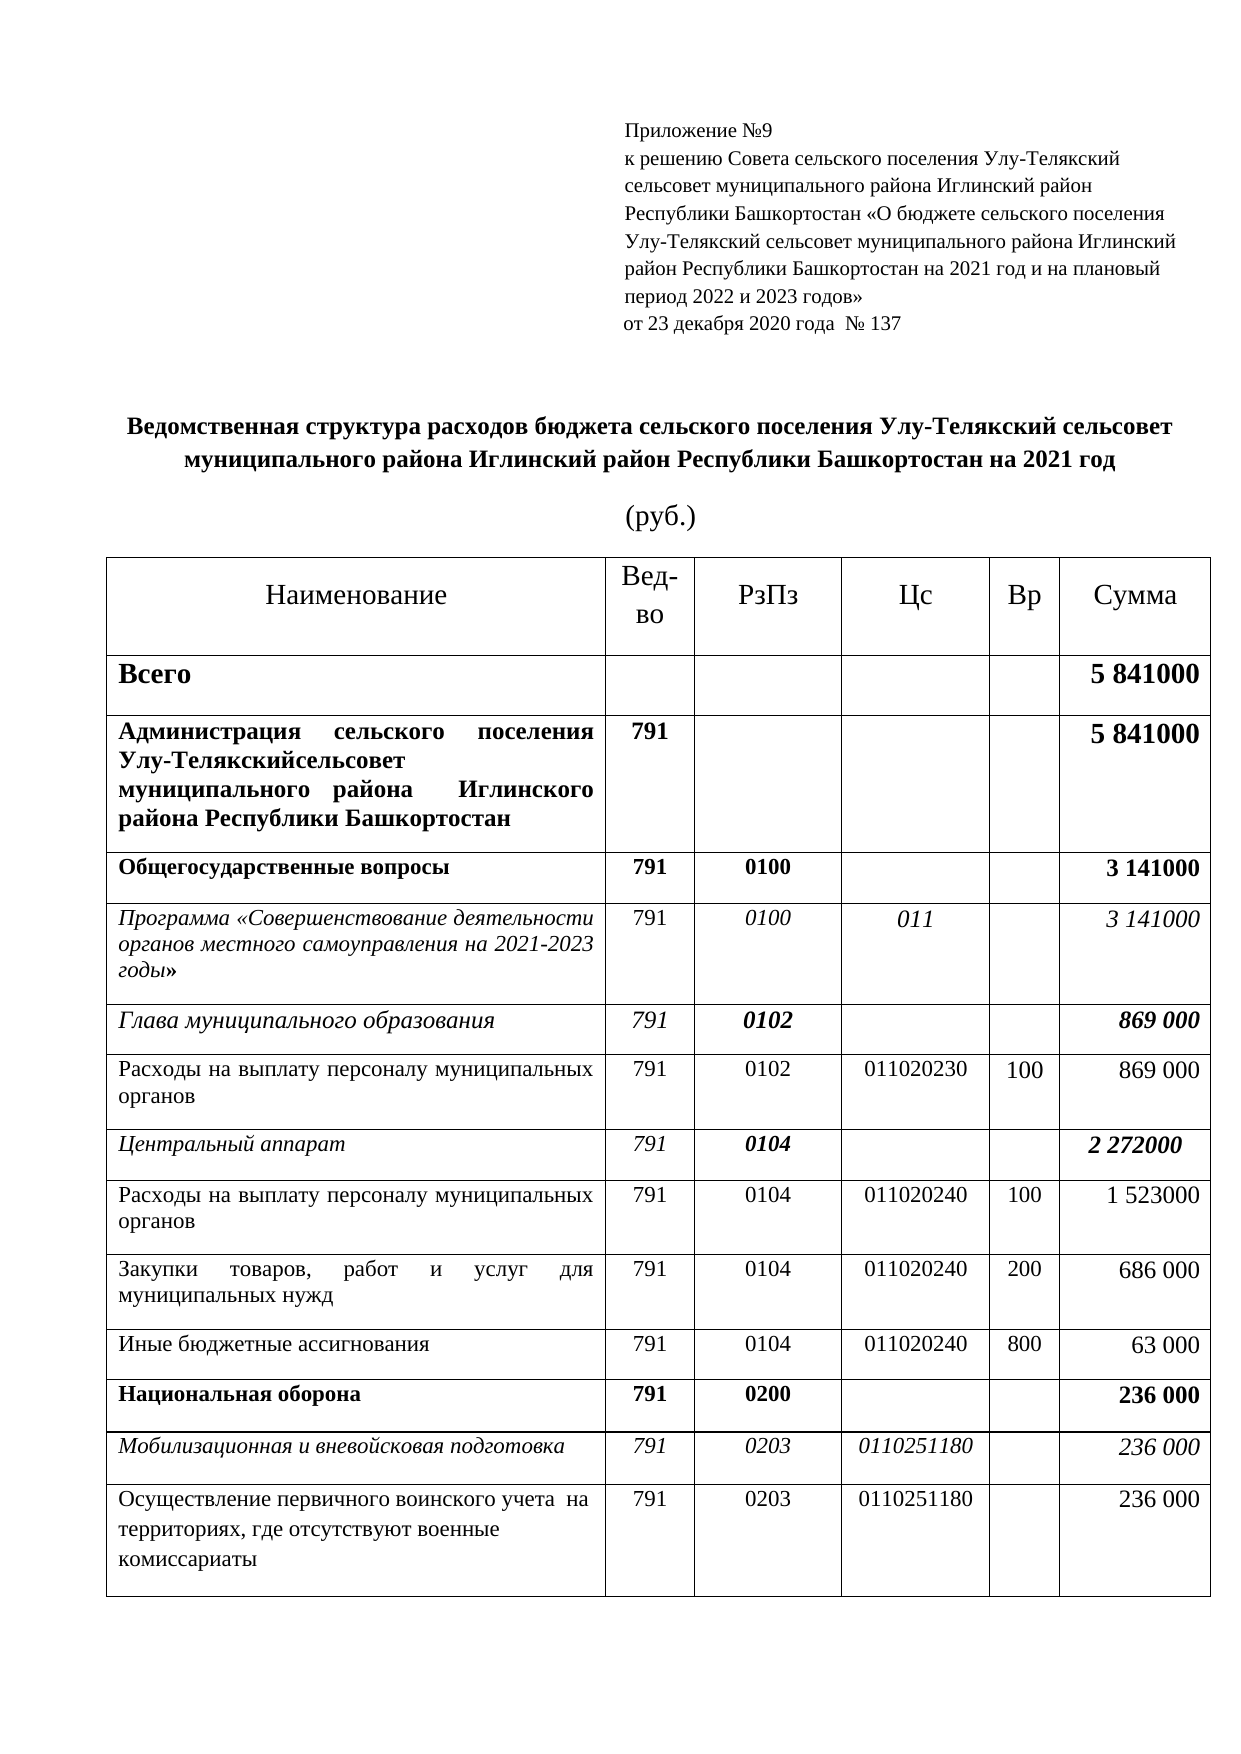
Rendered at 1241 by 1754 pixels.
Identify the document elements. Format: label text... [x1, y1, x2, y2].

table_cell 0110251180 [842, 1485, 989, 1596]
text от 23 декабря 2020 года № 137 [118, 311, 1181, 335]
table_cell [990, 853, 1059, 903]
text (руб.) [118, 498, 1181, 531]
table_cell [990, 1005, 1059, 1054]
table_cell 791 [606, 1055, 694, 1129]
table_cell [990, 1485, 1059, 1596]
table_cell 869 000 [1060, 1005, 1210, 1054]
table_cell 5 841000 [1060, 716, 1210, 852]
table_cell 791 [606, 1255, 694, 1329]
table_cell 0102 [695, 1055, 841, 1129]
table_cell 0104 [695, 1181, 841, 1254]
table_cell 200 [990, 1255, 1059, 1329]
table_cell 0110251180 [842, 1433, 989, 1483]
subtitle сельсовет муниципального района Иглинский район Республики Башкортостан «О бюджете сельского поселения Улу-Телякский сельсовет муниципального района Иглинский район Республики Башкортостан на 2021 год и на плановый период 2022 и 2023 годов» [624, 173, 1187, 308]
table_cell 011020240 [842, 1181, 989, 1254]
table_cell [842, 1380, 989, 1431]
table_cell 236 000 [1060, 1380, 1210, 1431]
table_cell 791 [606, 904, 694, 1004]
table_cell 791 [606, 1181, 694, 1254]
table_cell 011 [842, 904, 989, 1004]
table_header Вр [990, 558, 1059, 655]
table_cell 800 [990, 1330, 1059, 1379]
text Ведомственная структура расходов бюджета сельского поселения Улу-Телякский сельсовет муниципального района Иглинский район Республики Башкортостан на 2021 год [118, 411, 1181, 473]
table_cell [990, 716, 1059, 852]
table_cell Закупки товаров, работ и услуг для муниципальных нужд [107, 1255, 605, 1329]
table_cell [842, 853, 989, 903]
table_cell 686 000 [1060, 1255, 1210, 1329]
table_cell [990, 1380, 1059, 1431]
table_cell 011020230 [842, 1055, 989, 1129]
table_cell 011020240 [842, 1255, 989, 1329]
table_cell 100 [990, 1181, 1059, 1254]
table_cell 1 523000 [1060, 1181, 1210, 1254]
table_cell Национальная оборона [107, 1380, 605, 1431]
table_cell 791 [606, 1330, 694, 1379]
table_cell 791 [606, 1485, 694, 1596]
table_cell 0203 [695, 1433, 841, 1483]
table_cell 0100 [695, 904, 841, 1004]
table_cell 0104 [695, 1255, 841, 1329]
table_cell Общегосударственные вопросы [107, 853, 605, 903]
table_cell Расходы на выплату персоналу муниципальных органов [107, 1055, 605, 1129]
table_cell Глава муниципального образования [107, 1005, 605, 1054]
table_cell [842, 716, 989, 852]
table_header Наименование [107, 558, 605, 655]
table_cell 0104 [695, 1330, 841, 1379]
table_cell [842, 1130, 989, 1179]
table_cell [990, 904, 1059, 1004]
table_cell 100 [990, 1055, 1059, 1129]
table_cell 0203 [695, 1485, 841, 1596]
subtitle Приложение №9 [624, 118, 1187, 142]
table_cell Мобилизационная и вневойсковая подготовка [107, 1433, 605, 1483]
table_cell 0200 [695, 1380, 841, 1431]
table_cell 5 841000 [1060, 656, 1210, 715]
table_header Цс [842, 558, 989, 655]
table_cell Расходы на выплату персоналу муниципальных органов [107, 1181, 605, 1254]
table_cell 0100 [695, 853, 841, 903]
table_cell [695, 716, 841, 852]
table_cell 236 000 [1060, 1433, 1210, 1483]
table_cell [842, 656, 989, 715]
table_cell Программа «Совершенствование деятельности органов местного самоуправления на 2021-2023 годы» [107, 904, 605, 1004]
table_cell [695, 656, 841, 715]
table_cell 869 000 [1060, 1055, 1210, 1129]
table_cell 011020240 [842, 1330, 989, 1379]
table_cell Администрация сельского поселения Улу-Телякскийсельсовет муниципального района Иглинского района Республики Башкортостан [107, 716, 605, 852]
table_cell [606, 656, 694, 715]
table_cell Осуществление первичного воинского учета на территориях, где отсутствуют военные комиссариаты [107, 1485, 605, 1596]
table_cell Всего [107, 656, 605, 715]
table_header Вед-во [606, 558, 694, 655]
table_cell 791 [606, 1380, 694, 1431]
table_cell Центральный аппарат [107, 1130, 605, 1179]
table_cell 791 [606, 853, 694, 903]
table_cell Иные бюджетные ассигнования [107, 1330, 605, 1379]
table_cell 63 000 [1060, 1330, 1210, 1379]
table_cell 3 141000 [1060, 904, 1210, 1004]
table_cell [842, 1005, 989, 1054]
table_cell 791 [606, 1433, 694, 1483]
table_header Сумма [1060, 558, 1210, 655]
table_cell 791 [606, 716, 694, 852]
table_header РзПз [695, 558, 841, 655]
table_cell 0102 [695, 1005, 841, 1054]
table_cell 236 000 [1060, 1485, 1210, 1596]
table_cell [990, 656, 1059, 715]
table_cell [990, 1433, 1059, 1483]
subtitle к решению Совета сельского поселения Улу-Телякский [624, 146, 1187, 170]
table_cell 2 272000 [1060, 1130, 1210, 1179]
table_cell 791 [606, 1130, 694, 1179]
table_cell 791 [606, 1005, 694, 1054]
table_cell [990, 1130, 1059, 1179]
table_cell 3 141000 [1060, 853, 1210, 903]
table_cell 0104 [695, 1130, 841, 1179]
